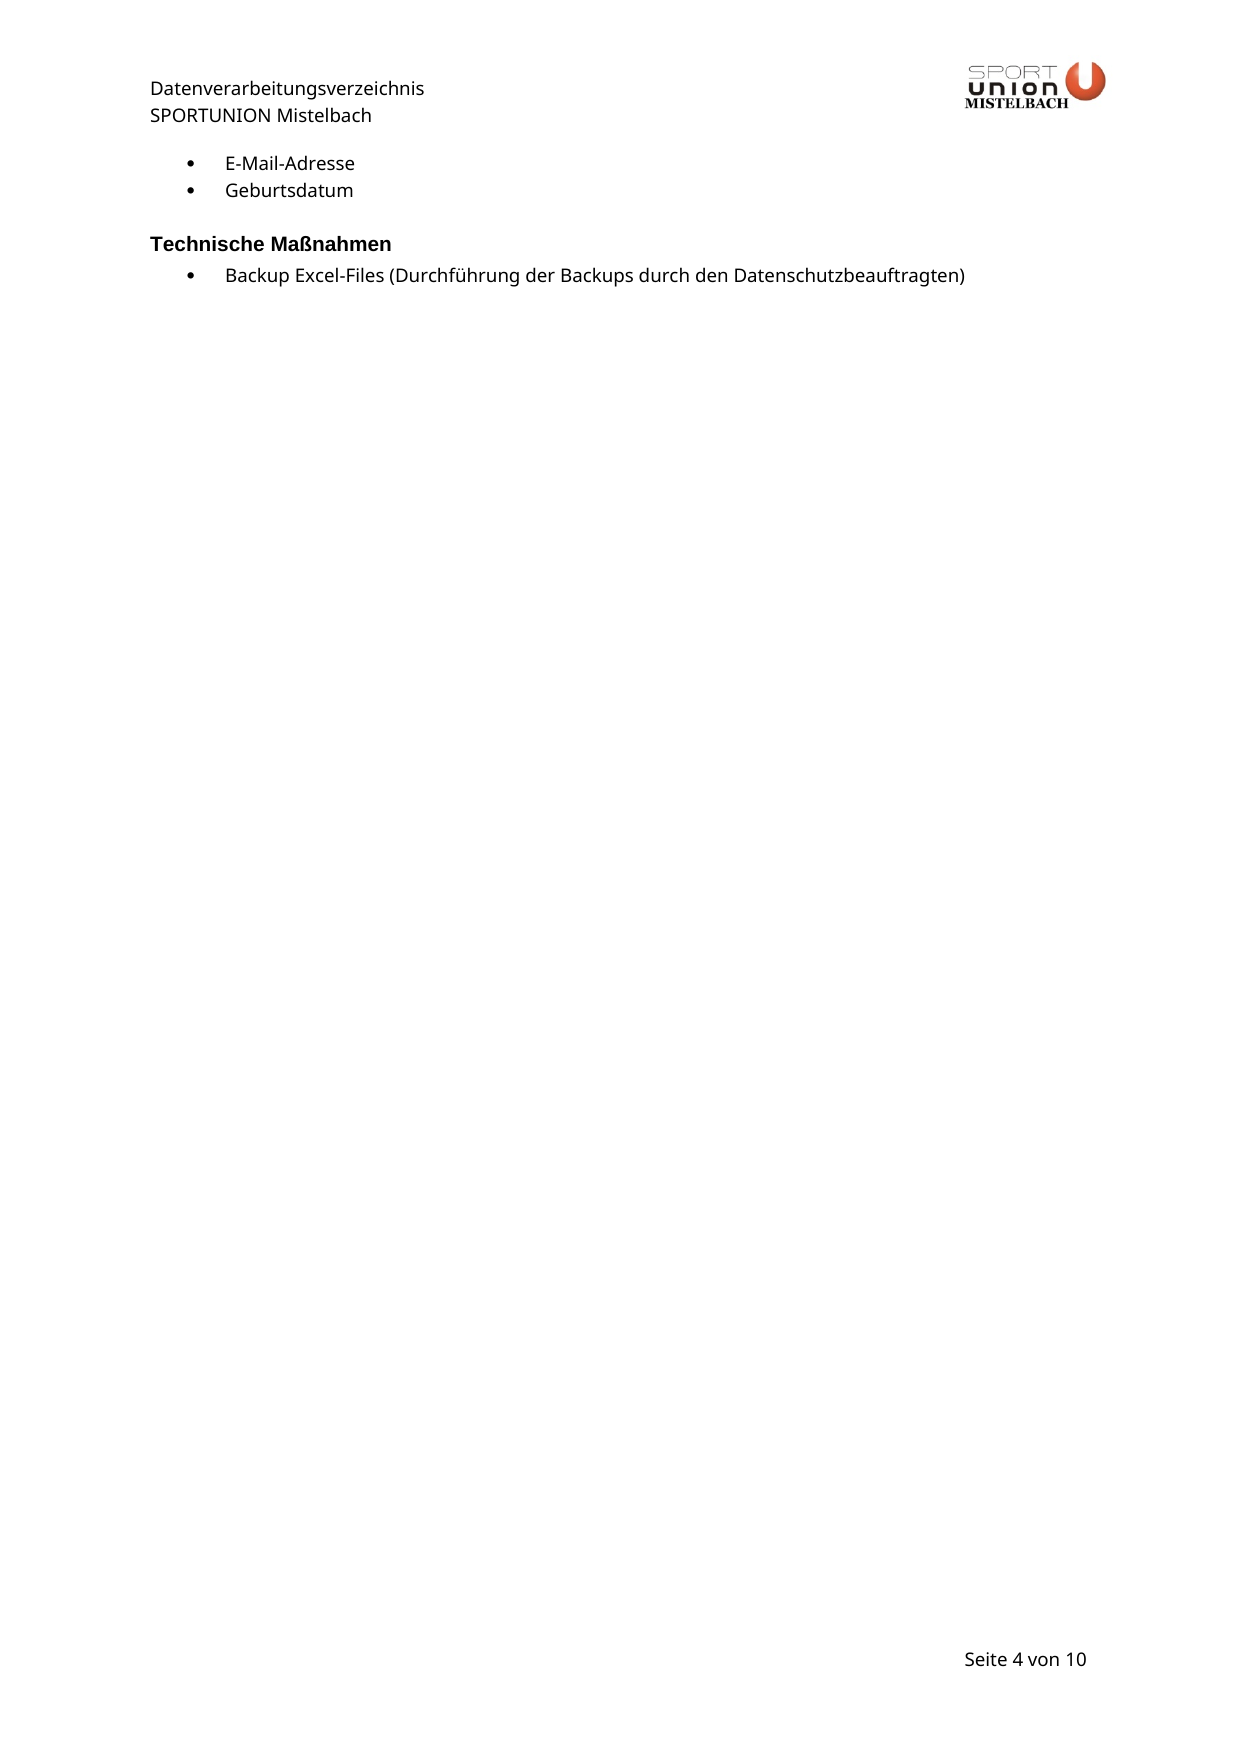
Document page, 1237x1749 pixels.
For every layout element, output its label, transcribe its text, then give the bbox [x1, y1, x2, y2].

subtitle Technische Maßnahmen [150, 232, 1086, 256]
list Backup Excel-Files (Durchführung der Backups durch den Datenschutzbeauftragten) [187, 262, 1086, 288]
picture [958, 55, 1116, 112]
list E-Mail-Adresse [187, 150, 1086, 176]
list Geburtsdatum [187, 177, 1086, 203]
